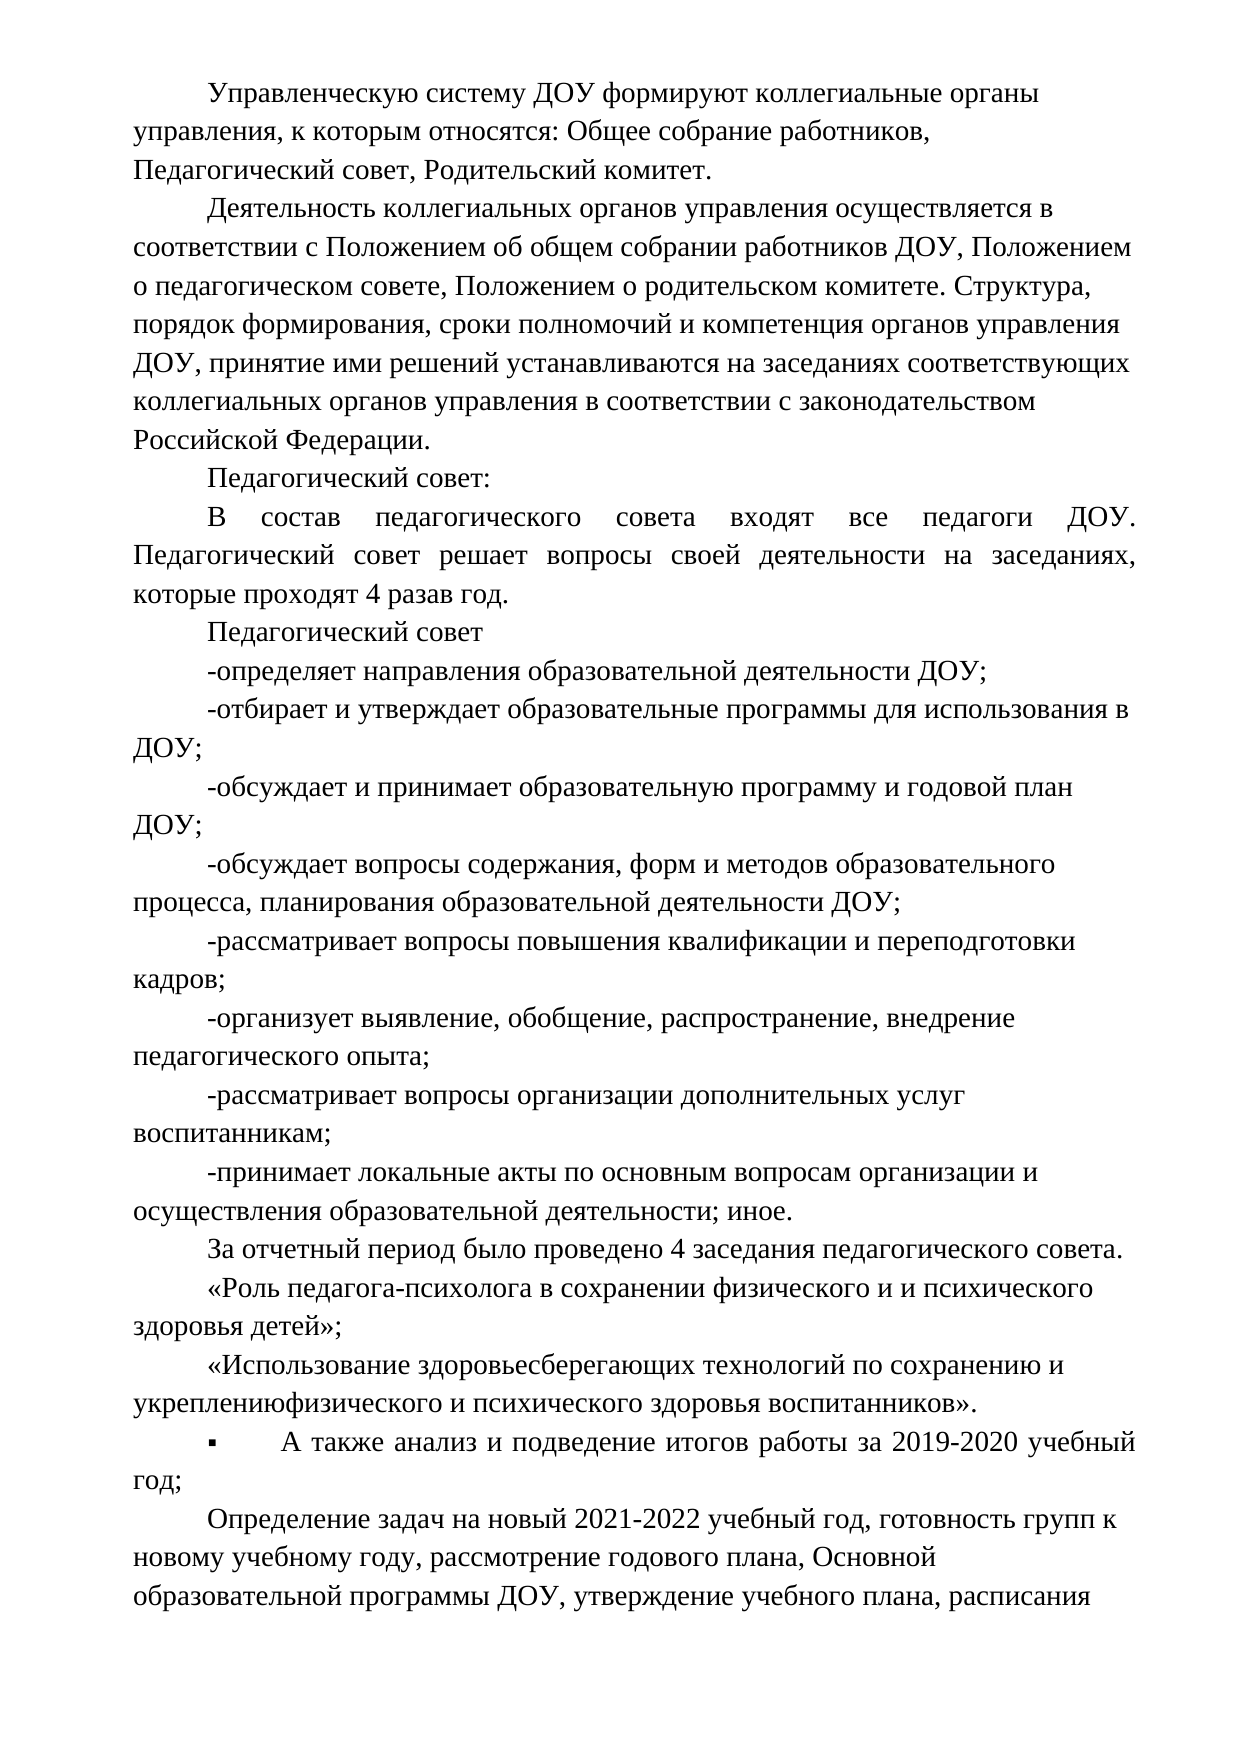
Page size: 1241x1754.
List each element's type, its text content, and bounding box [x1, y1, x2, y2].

text -определяет направления образовательной деятельности ДОУ; [133, 653, 1137, 687]
text «Использование здоровьесберегающих технологий по сохранению и укреплениюфизического и психического здоровья воспитанников». [133, 1347, 1137, 1419]
text -отбирает и утверждает образовательные программы для использования в ДОУ; [133, 692, 1137, 764]
text -обсуждает вопросы содержания, форм и методов образовательного процесса, планирования образовательной деятельности ДОУ; [133, 846, 1137, 918]
text Педагогический совет: [133, 460, 1137, 494]
list А также анализ и подведение итогов работы за 2019-2020 учебный год; [133, 1424, 1137, 1496]
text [133, 1501, 1137, 1612]
text -принимает локальные акты по основным вопросам организации и осуществления образовательной деятельности; иное. [133, 1154, 1137, 1226]
text В состав педагогического совета входят все педагоги ДОУ. Педагогический совет решает вопросы своей деятельности на заседаниях, которые проходят 4 разав год. [133, 499, 1137, 609]
text Деятельность коллегиальных органов управления осуществляется в соответствии с Положением об общем собрании работников ДОУ, Положением о педагогическом совете, Положением о родительском комитете. Структура, порядок формирования, сроки полномочий и компетенция органов управления ДОУ, принятие ими решений устанавливаются на заседаниях соответствующих коллегиальных органов управления в соответствии с законодательством Российской Федерации. [133, 191, 1137, 455]
text Управленческую систему ДОУ формируют коллегиальные органы управления, к которым относятся: Общее собрание работников, Педагогический совет, Родительский комитет. [133, 75, 1137, 186]
text -организует выявление, обобщение, распространение, внедрение педагогического опыта; [133, 1000, 1137, 1072]
text -рассматривает вопросы организации дополнительных услуг воспитанникам; [133, 1077, 1137, 1149]
text Педагогический совет [133, 614, 1137, 648]
text -рассматривает вопросы повышения квалификации и переподготовки кадров; [133, 923, 1137, 995]
text -обсуждает и принимает образовательную программу и годовой план ДОУ; [133, 769, 1137, 841]
text За отчетный период было проведено 4 заседания педагогического совета. [133, 1231, 1137, 1265]
text «Роль педагога-психолога в сохранении физического и и психического здоровья детей»; [133, 1270, 1137, 1342]
